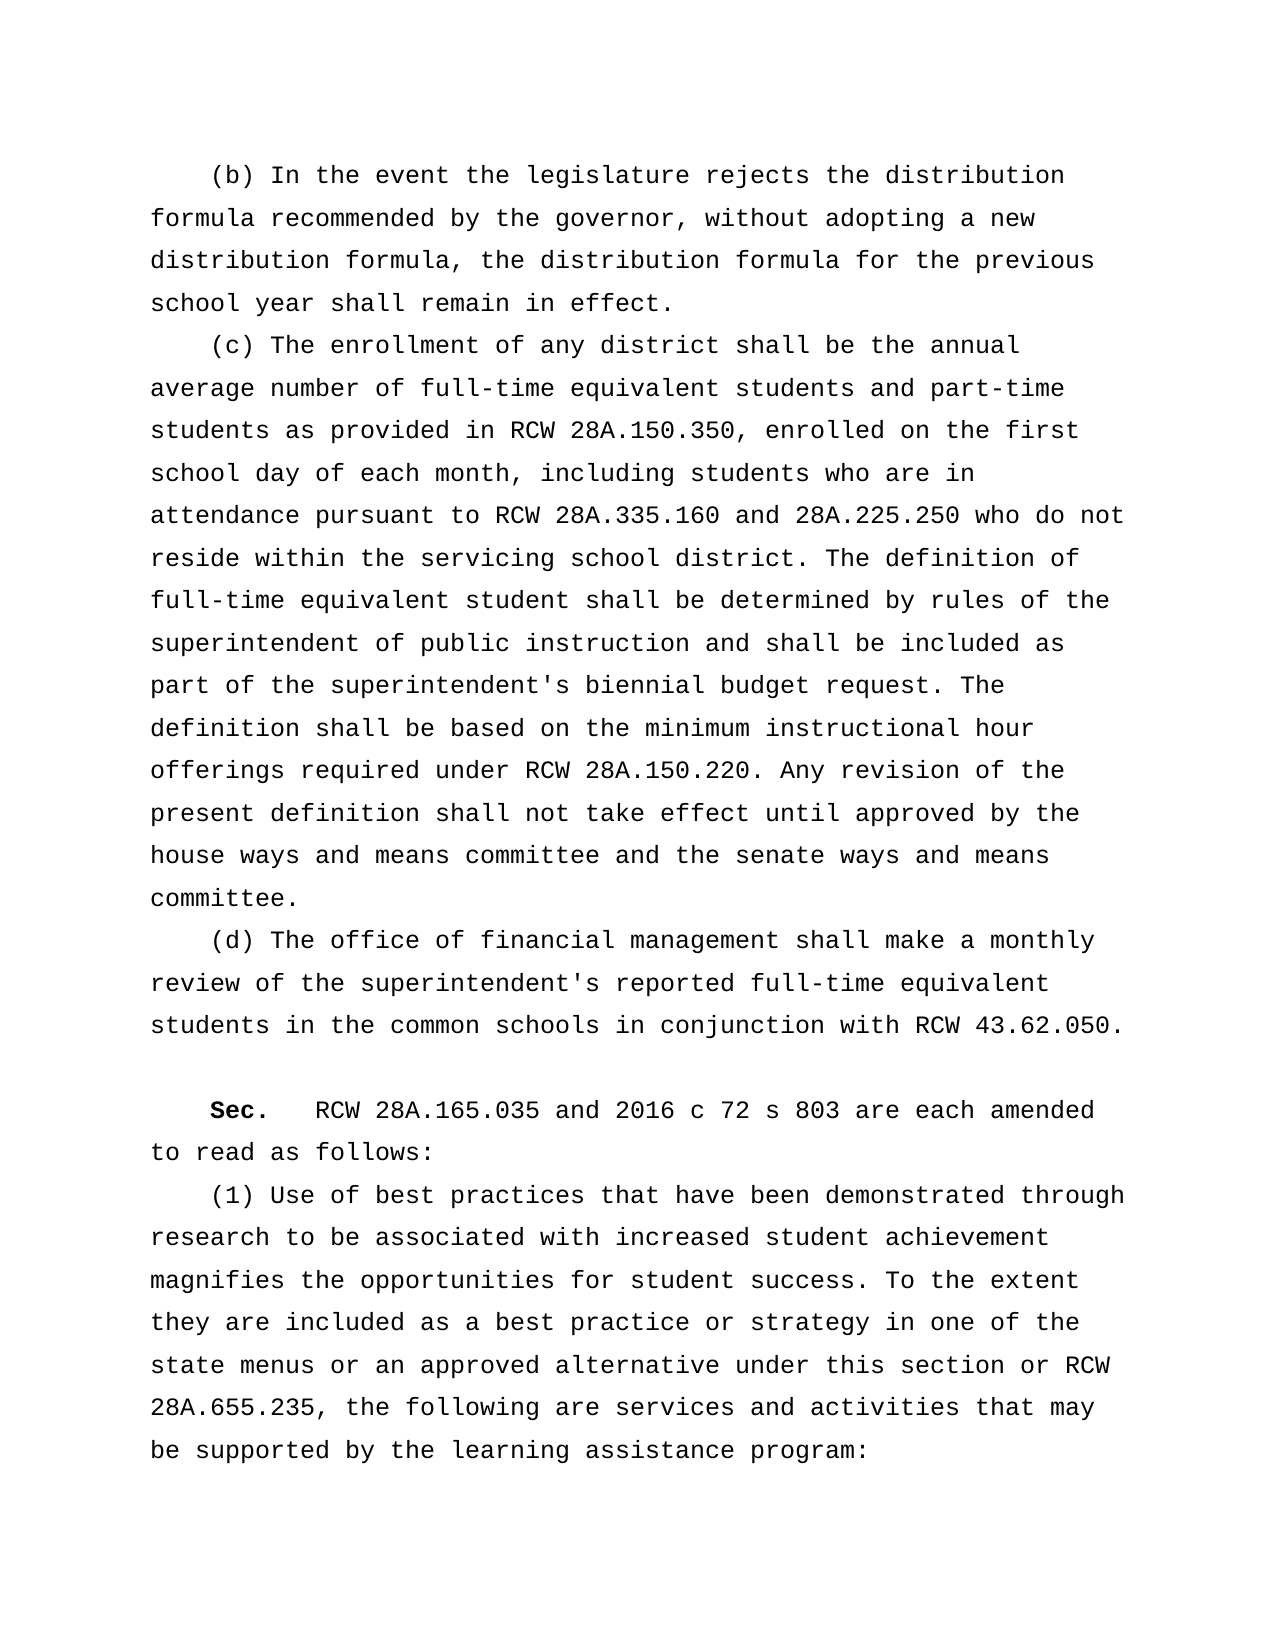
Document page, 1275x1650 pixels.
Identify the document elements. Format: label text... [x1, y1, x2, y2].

text Sec. RCW 28A.165.035 and 2016 c 72 s 803 are each amended to read as follows: [150, 1084, 1125, 1169]
text (d) The office of financial management shall make a monthly review of the superintendent's reported full-time equivalent students in the common schools in conjunction with RCW 43.62.050. [150, 915, 1125, 1042]
text (1) Use of best practices that have been demonstrated through research to be associated with increased student achievement magnifies the opportunities for student success. To the extent they are included as a best practice or strategy in one of the state menus or an approved alternative under this section or RCW 28A.655.235, the following are services and activities that may be supported by the learning assistance program: [150, 1169, 1125, 1467]
text (c) The enrollment of any district shall be the annual average number of full-time equivalent students and part-time students as provided in RCW 28A.150.350, enrolled on the first school day of each month, including students who are in attendance pursuant to RCW 28A.335.160 and 28A.225.250 who do not reside within the servicing school district. The definition of full-time equivalent student shall be determined by rules of the superintendent of public instruction and shall be included as part of the superintendent's biennial budget request. The definition shall be based on the minimum instructional hour offerings required under RCW 28A.150.220. Any revision of the present definition shall not take effect until approved by the house ways and means committee and the senate ways and means committee. [150, 320, 1125, 915]
text (b) In the event the legislature rejects the distribution formula recommended by the governor, without adopting a new distribution formula, the distribution formula for the previous school year shall remain in effect. [150, 150, 1125, 320]
